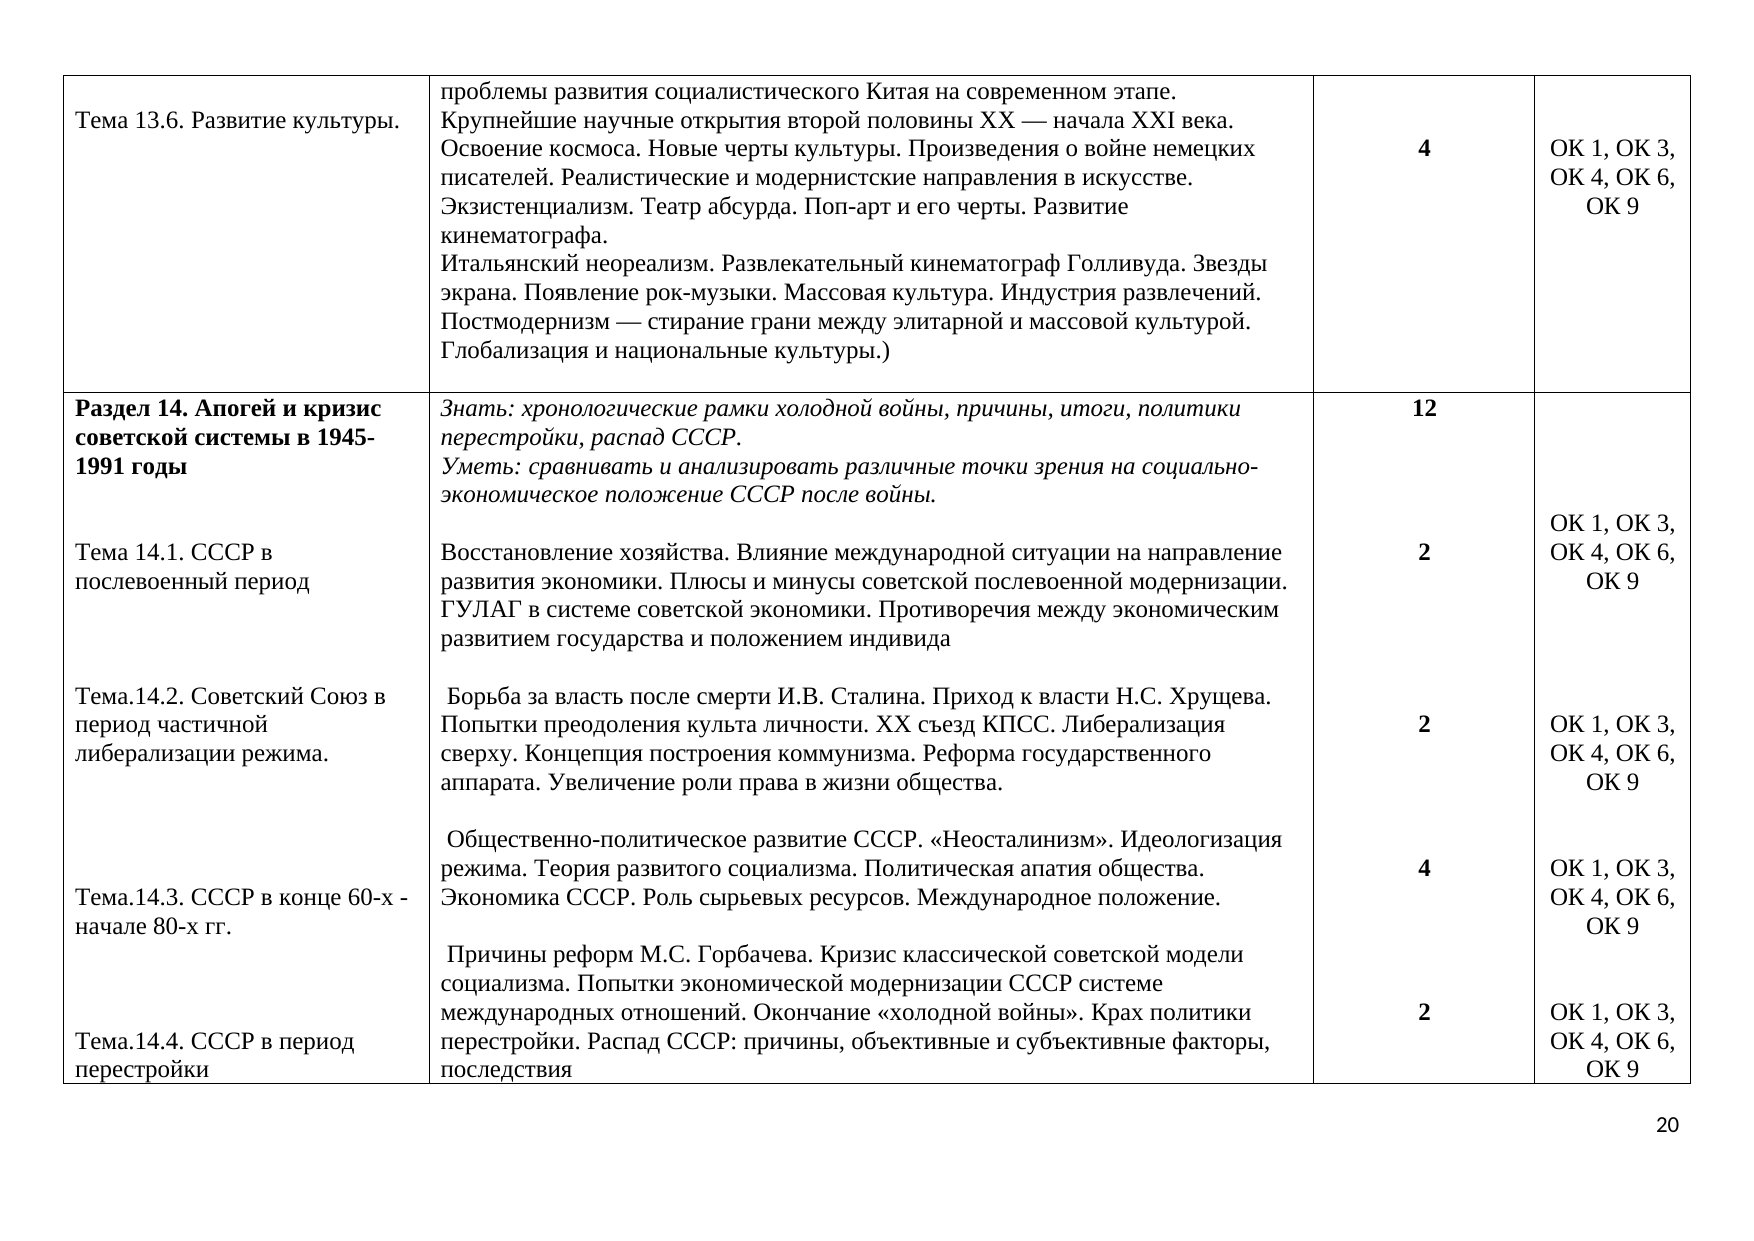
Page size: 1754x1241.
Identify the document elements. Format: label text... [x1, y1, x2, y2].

table_cell 14 2 2 2 2 2 4 [1314, 76, 1534, 392]
table_cell 12 2 2 4 2 2 [1314, 393, 1534, 1083]
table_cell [430, 393, 1313, 1083]
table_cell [1535, 76, 1690, 392]
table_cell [1535, 393, 1690, 1083]
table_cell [430, 76, 1313, 392]
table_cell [64, 76, 429, 392]
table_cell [64, 393, 429, 1083]
